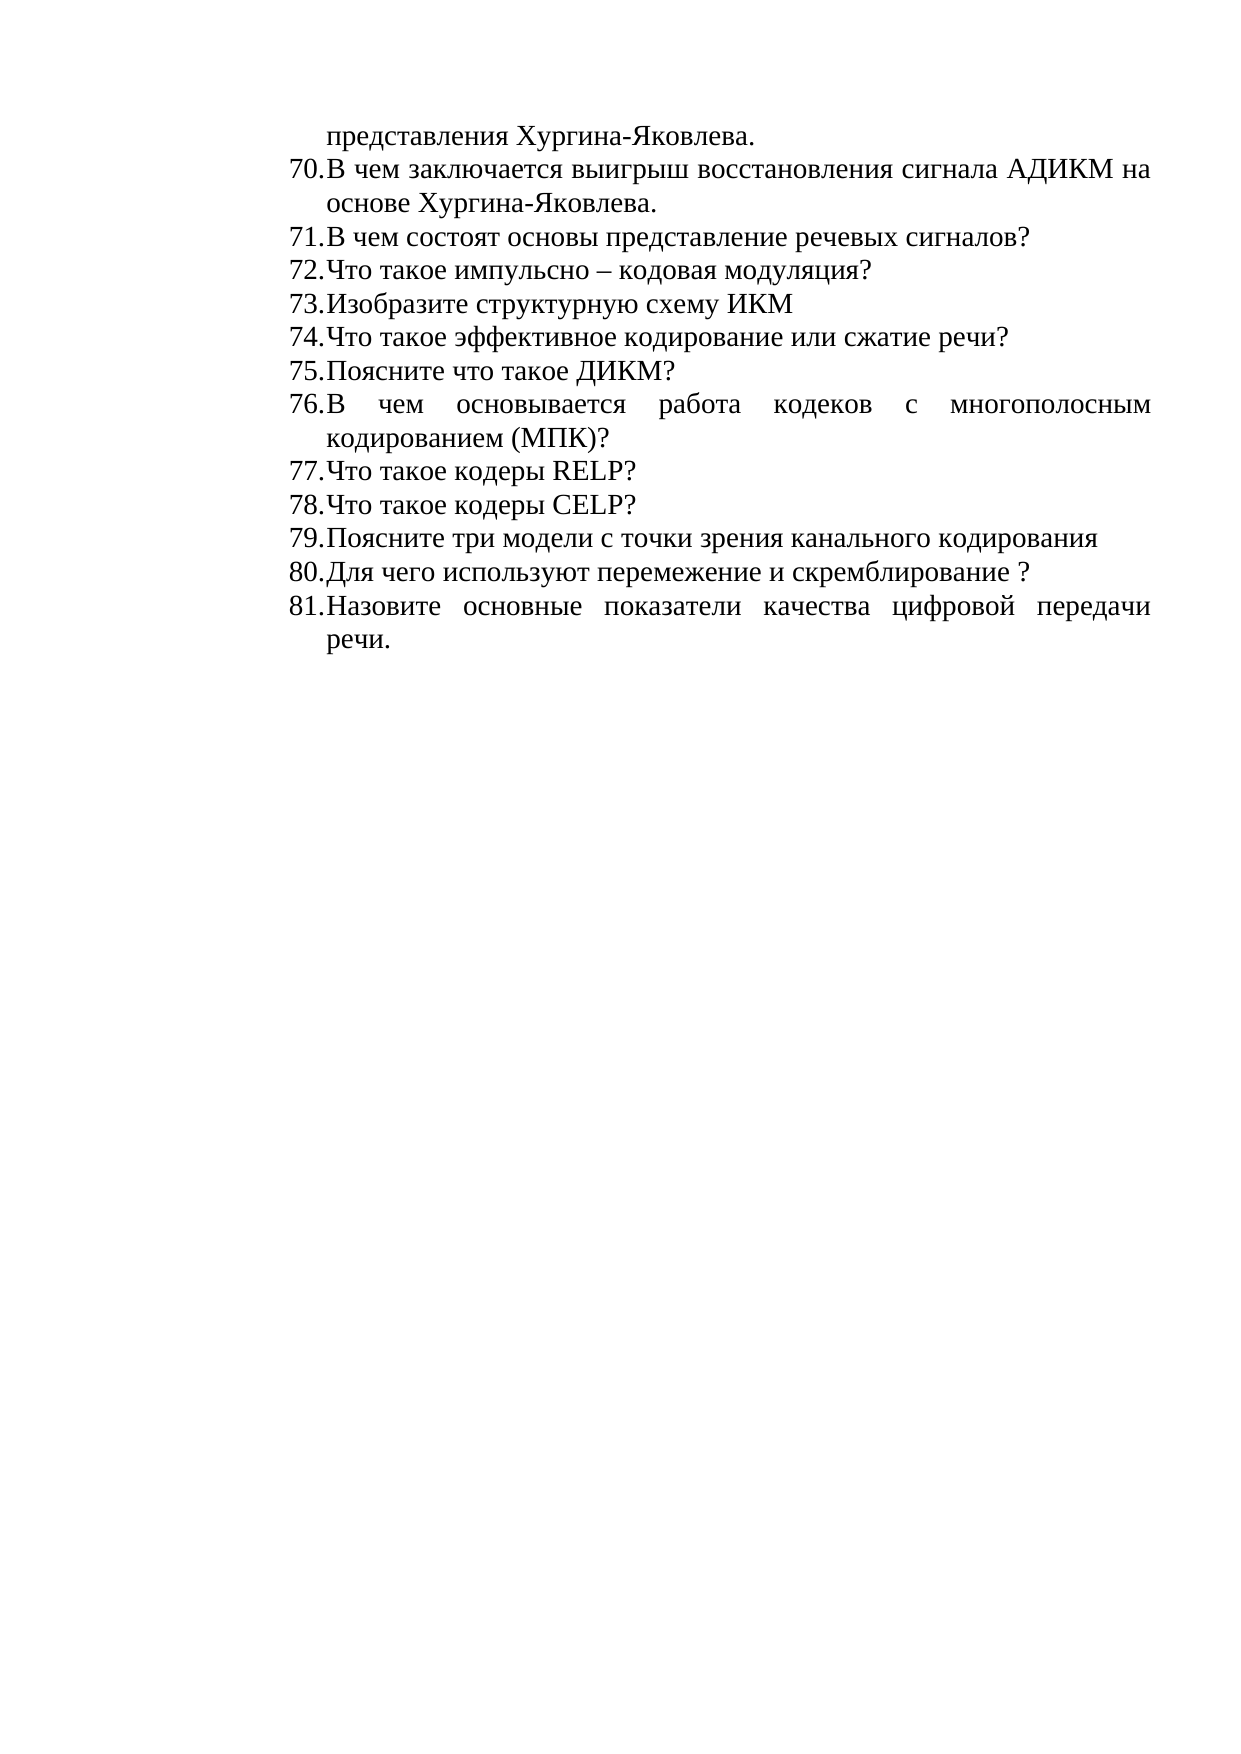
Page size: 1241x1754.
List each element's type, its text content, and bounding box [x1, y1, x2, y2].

list В чем состоят основы представление речевых сигналов? [288, 219, 1152, 252]
list В чем заключается выигрыш восстановления сигнала АДИКМ на основе Хургина-Яковлева. [288, 152, 1152, 219]
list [288, 118, 1152, 152]
list Что такое импульсно – кодовая модуляция? [288, 252, 1152, 286]
list Для чего используют перемежение и скремблирование ? [288, 554, 1152, 588]
list Назовите основные показатели качества цифровой передачи речи. [288, 588, 1152, 655]
list Поясните что такое ДИКМ? [288, 353, 1152, 386]
list Изобразите структурную схему ИКМ [288, 286, 1152, 319]
list Что такое кодеры СELP? [288, 487, 1152, 521]
list Что такое кодеры RELP? [288, 453, 1152, 487]
list Поясните три модели с точки зрения канального кодирования [288, 521, 1152, 554]
list Что такое эффективное кодирование или сжатие речи? [288, 319, 1152, 353]
list В чем основывается работа кодеков с многополосным кодированием (МПК)? [288, 386, 1152, 453]
